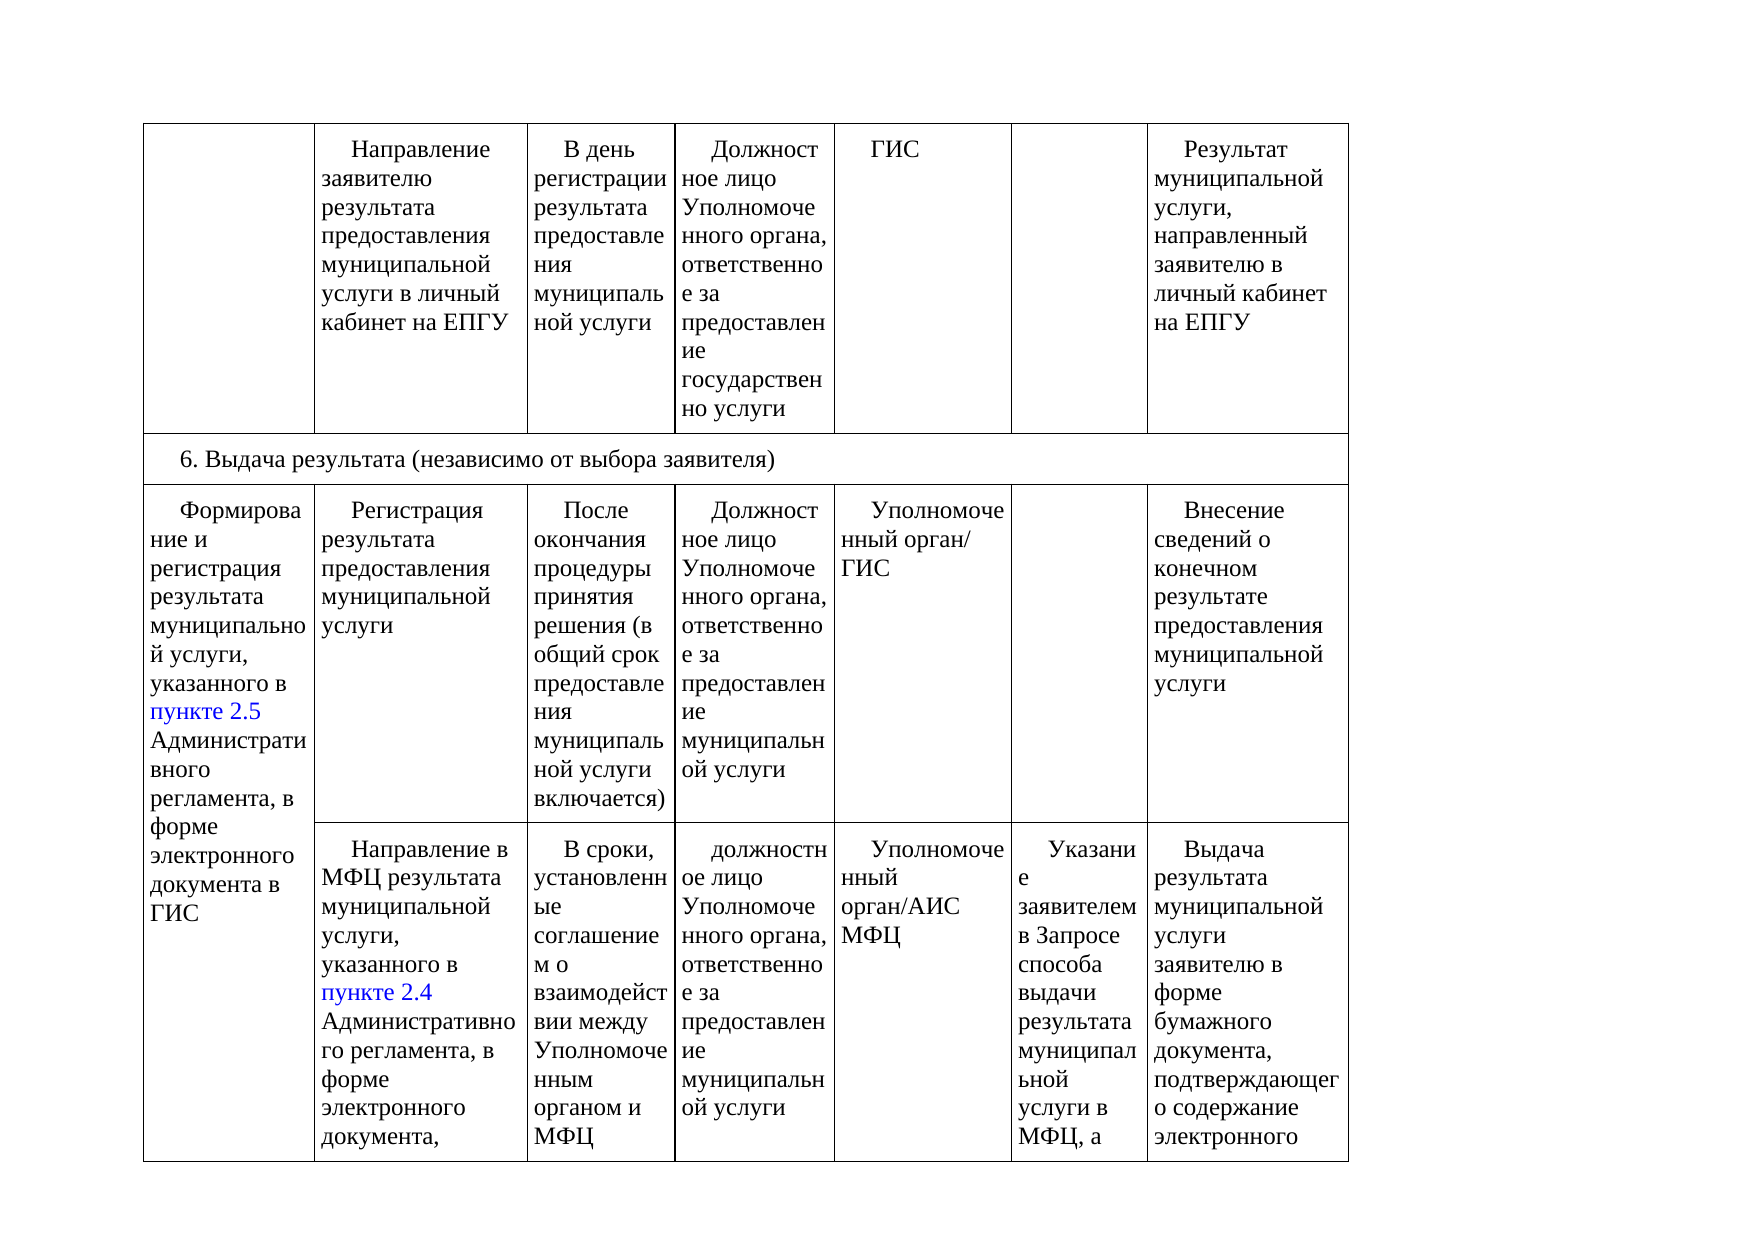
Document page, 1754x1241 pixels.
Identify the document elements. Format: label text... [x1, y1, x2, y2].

table_cell Указание заявителем в Запросе способа выдачи результата муниципальной услуги в МФЦ, а также подача Запроса через МФЦ [1012, 823, 1147, 1161]
table_cell Должностное лицо Уполномоченного органа, ответственное за предоставление государственно услуги [676, 124, 834, 432]
table_cell должностное лицо Уполномоченного органа, ответственное за предоставление муниципальной услуги [676, 823, 834, 1161]
table_cell [1012, 485, 1147, 822]
table_cell После окончания процедуры принятия решения (в общий срок предоставления муниципальной услуги включается) [528, 485, 674, 822]
table_cell Регистрация результата предоставления муниципальной услуги [315, 485, 527, 822]
table_cell ГИС [835, 124, 1011, 432]
table_cell Результат муниципальной услуги, направленный заявителю в личный кабинет на ЕПГУ [1148, 124, 1348, 432]
table_cell [144, 124, 314, 432]
table_cell Уполномоченный орган/АИС МФЦ [835, 823, 1011, 1161]
table_cell Должностное лицо Уполномоченного органа, ответственное за предоставление муниципальной услуги [676, 485, 834, 822]
table_cell Внесение сведений о конечном результате предоставления муниципальной услуги [1148, 485, 1348, 822]
table_cell В сроки, установленные соглашением о взаимодействии между Уполномоченным органом и МФЦ [528, 823, 674, 1161]
table_cell [1012, 124, 1147, 432]
table_cell Уполномоченный орган/ ГИС [835, 485, 1011, 822]
table_cell Формирование и регистрация результата муниципальной услуги, указанного в пункте 2.5 Административного регламента, в форме электронного документа в ГИС [144, 485, 314, 1161]
table_cell 6. Выдача результата (независимо от выбора заявителя) [144, 434, 1348, 483]
table_cell В день регистрации результата предоставления муниципальной услуги [528, 124, 674, 432]
table_cell Направление заявителю результата предоставления муниципальной услуги в личный кабинет на ЕПГУ [315, 124, 527, 432]
